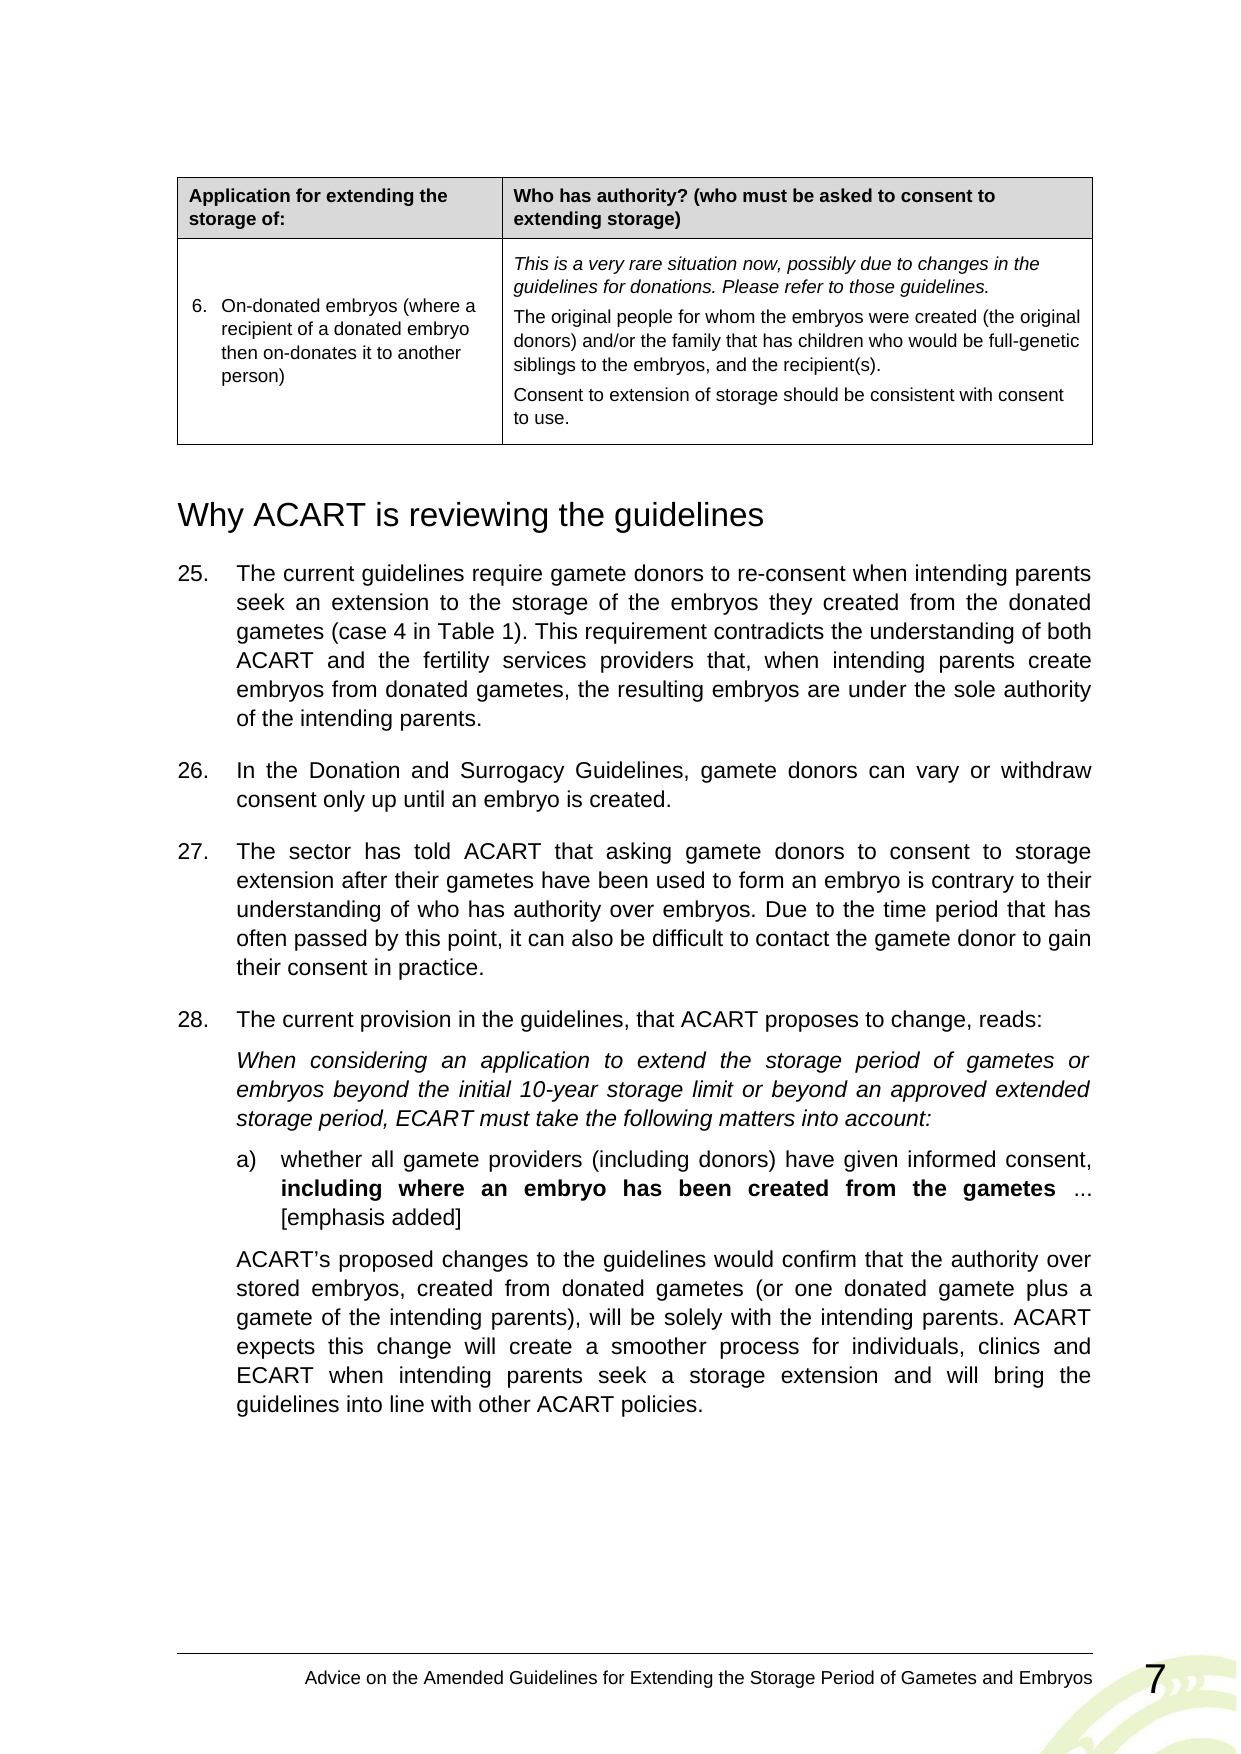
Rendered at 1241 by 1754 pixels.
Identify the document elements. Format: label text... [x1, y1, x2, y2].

text The current guidelines require gamete donors to re-consent when intending parents seek an extension to the storage of the embryos they created from the donated gametes (case 4 in Table 1). This requirement contradicts the understanding of both ACART and the fertility services providers that, when intending parents create embryos from donated gametes, the resulting embryos are under the sole authority of the intending parents. [177, 560, 1092, 732]
text The current provision in the guidelines, that ACART proposes to change, reads: [177, 1006, 1092, 1032]
text When considering an application to extend the storage period of gametes or embryos beyond the initial 10-year storage limit or beyond an approved extended storage period, ECART must take the following matters into account: [236, 1047, 1092, 1131]
table_header Who has authority? (who must be asked to consent to extending storage) [503, 178, 1092, 238]
list whether all gamete providers (including donors) have given informed consent, including where an embryo has been created from the gametes ... [emphasis added] [236, 1146, 1092, 1231]
text The sector has told ACART that asking gamete donors to consent to storage extension after their gametes have been used to form an embryo is contrary to their understanding of who has authority over embryos. Due to the time period that has often passed by this point, it can also be difficult to contact the gamete donor to gain their consent in practice. [177, 838, 1092, 980]
text ACART’s proposed changes to the guidelines would confirm that the authority over stored embryos, created from donated gametes (or one donated gamete plus a gamete of the intending parents), will be solely with the intending parents. ACART expects this change will create a smoother process for individuals, clinics and ECART when intending parents seek a storage extension and will bring the guidelines into line with other ACART policies. [236, 1246, 1092, 1417]
table_cell On-donated embryos (where a recipient of a donated embryo then on-donates it to another person) [178, 239, 502, 444]
picture [998, 1652, 1237, 1754]
table_header Application for extending the storage of: [178, 178, 502, 238]
subtitle Why ACART is reviewing the guidelines [177, 495, 1092, 534]
table_cell This is a very rare situation now, possibly due to changes in the guidelines for donations. Please refer to those guidelines. The original people for whom the embryos were created (the original donors) and/or the family that has children who would be full-genetic siblings to the embryos, and the recipient(s). Consent to extension of storage should be consistent with consent to use. [503, 239, 1092, 444]
text In the Donation and Surrogacy Guidelines, gamete donors can vary or withdraw consent only up until an embryo is created. [177, 757, 1092, 812]
